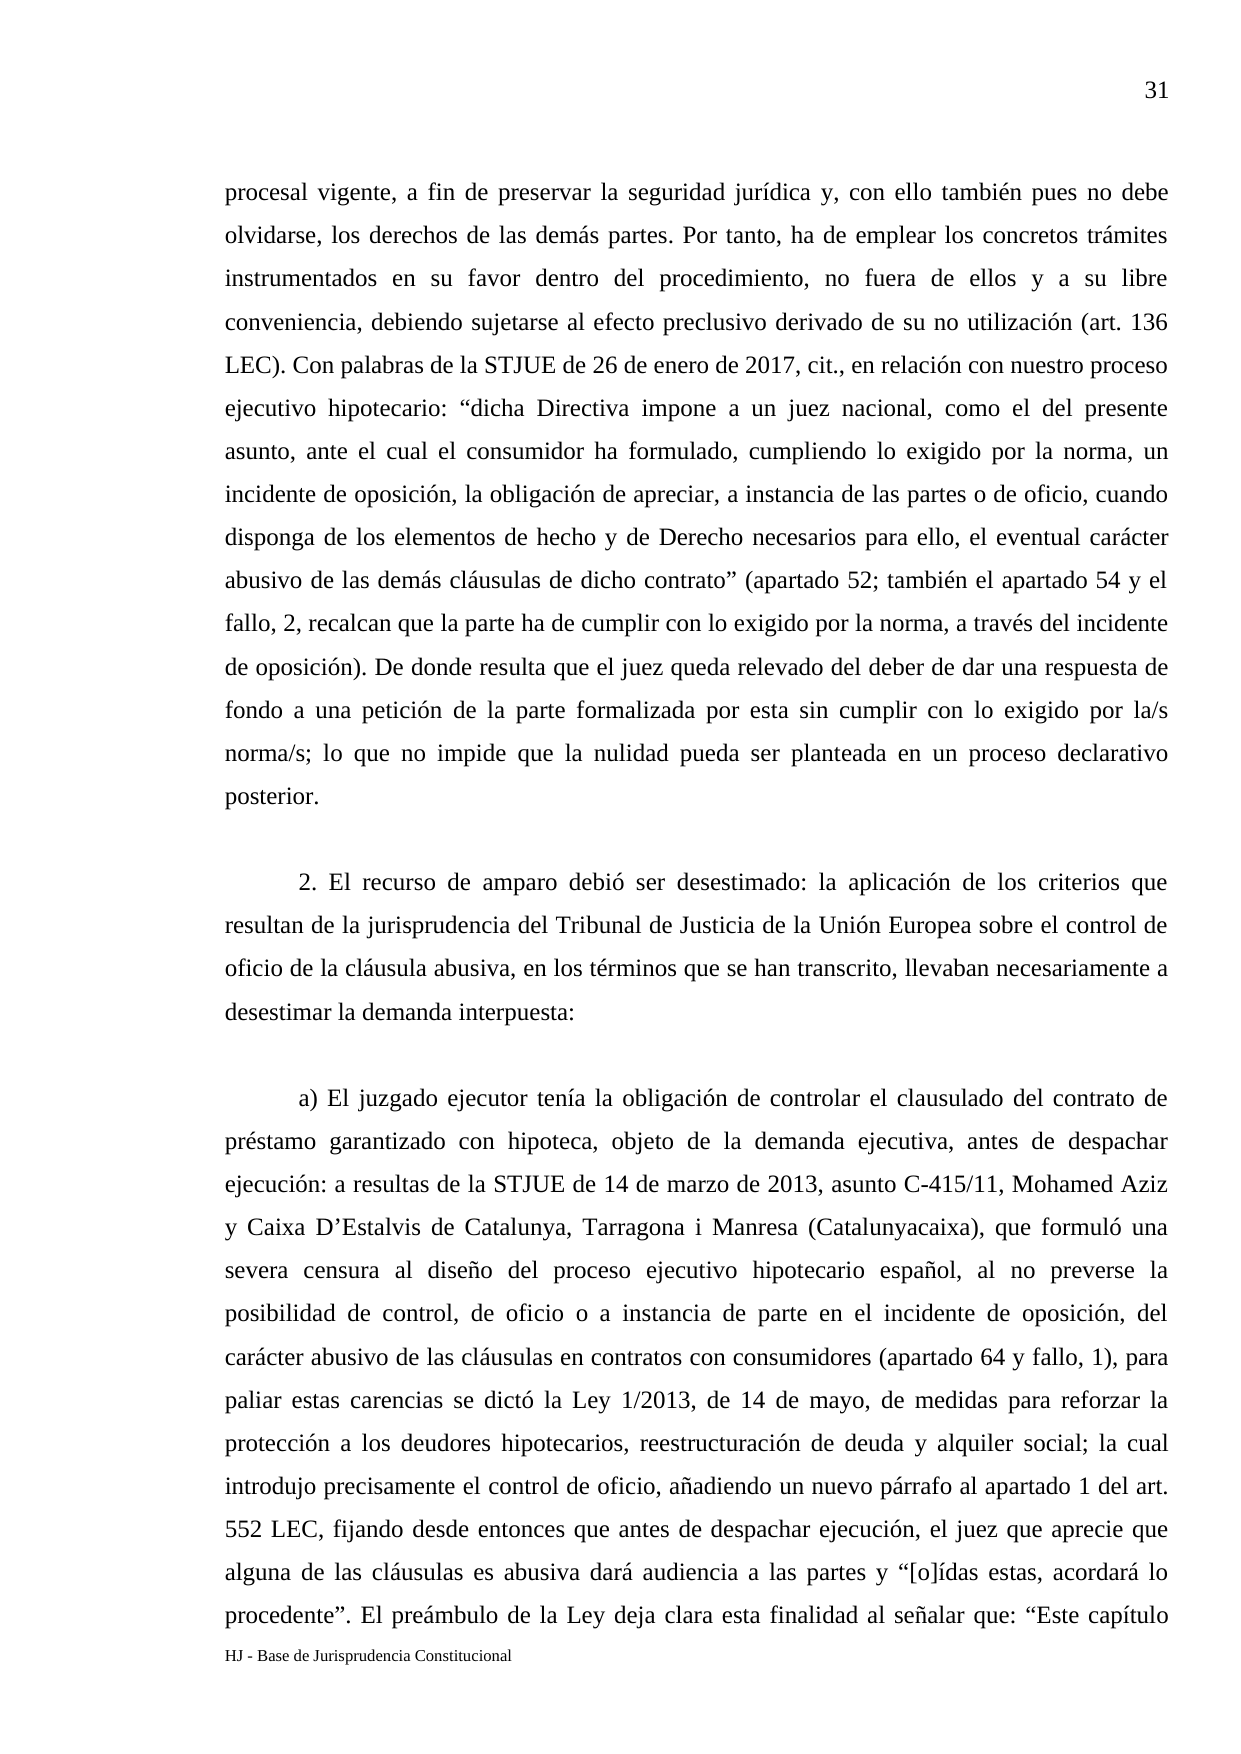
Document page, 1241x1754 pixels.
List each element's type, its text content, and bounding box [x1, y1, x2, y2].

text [224, 177, 1169, 810]
text 2. El recurso de amparo debió ser desestimado: la aplicación de los criterios que resultan de la jurisprudencia del Tribunal de Justicia de la Unión Europea sobre el control de oficio de la cláusula abusiva, en los términos que se han transcrito, llevaban necesariamente a desestimar la demanda interpuesta: [224, 867, 1169, 1025]
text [224, 1083, 1169, 1629]
